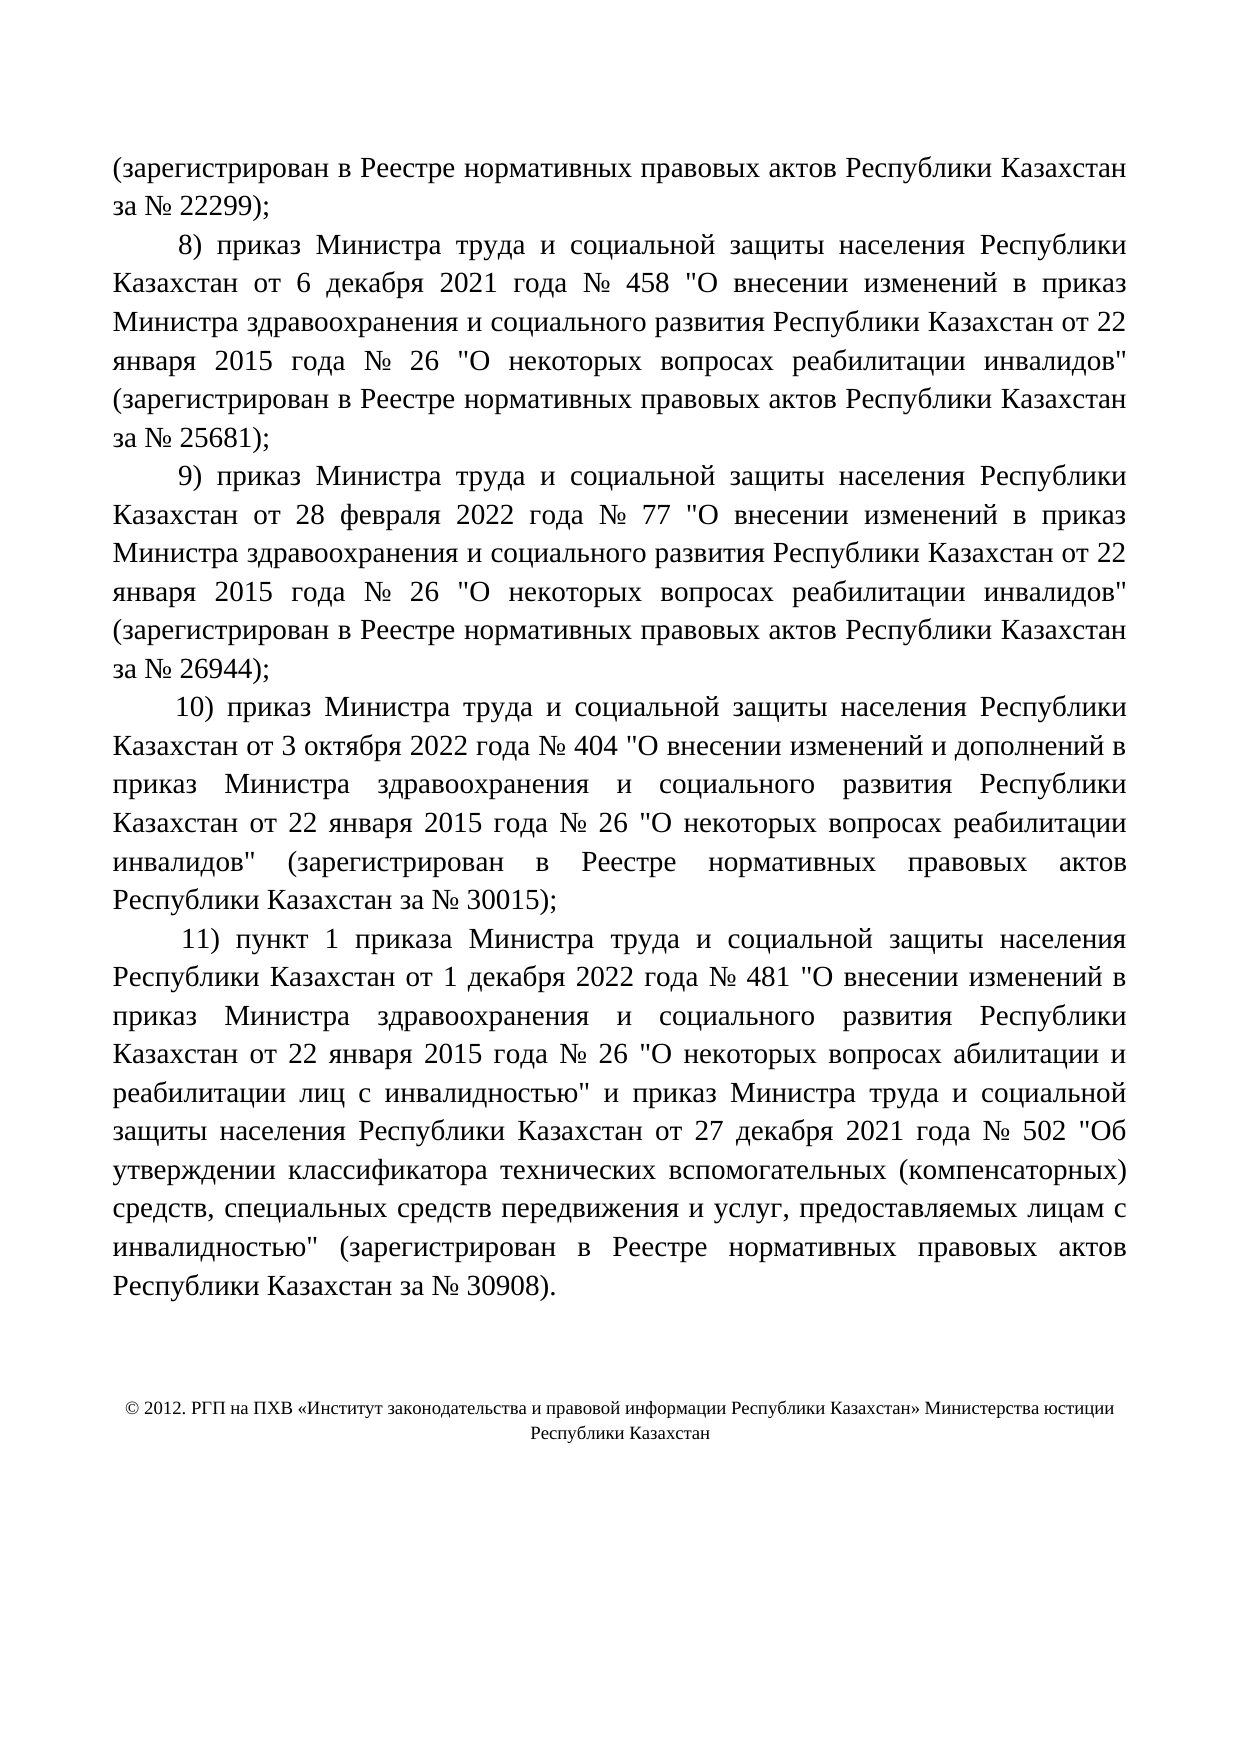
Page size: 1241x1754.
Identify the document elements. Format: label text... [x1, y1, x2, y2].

text 9) приказ Министра труда и социальной защиты населения Республики Казахстан от 28 февраля 2022 года № 77 "О внесении изменений в приказ Министра здравоохранения и социального развития Республики Казахстан от 22 января 2015 года № 26 "О некоторых вопросах реабилитации инвалидов" (зарегистрирован в Реестре нормативных правовых актов Республики Казахстан за № 26944); [112, 458, 1128, 684]
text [112, 150, 1128, 222]
text 11) пункт 1 приказа Министра труда и социальной защиты населения Республики Казахстан от 1 декабря 2022 года № 481 "О внесении изменений в приказ Министра здравоохранения и социального развития Республики Казахстан от 22 января 2015 года № 26 "О некоторых вопросах абилитации и реабилитации лиц с инвалидностью" и приказ Министра труда и социальной защиты населения Республики Казахстан от 27 декабря 2021 года № 502 "Об утверждении классификатора технических вспомогательных (компенсаторных) средств, специальных средств передвижения и услуг, предоставляемых лицам с инвалидностью" (зарегистрирован в Реестре нормативных правовых актов Республики Казахстан за № 30908). [112, 921, 1128, 1301]
text © 2012. РГП на ПХВ «Институт законодательства и правовой информации Республики Казахстан» Министерства юстиции Республики Казахстан [112, 1397, 1128, 1443]
text 8) приказ Министра труда и социальной защиты населения Республики Казахстан от 6 декабря 2021 года № 458 "О внесении изменений в приказ Министра здравоохранения и социального развития Республики Казахстан от 22 января 2015 года № 26 "О некоторых вопросах реабилитации инвалидов" (зарегистрирован в Реестре нормативных правовых актов Республики Казахстан за № 25681); [112, 227, 1128, 453]
text 10) приказ Министра труда и социальной защиты населения Республики Казахстан от 3 октября 2022 года № 404 "О внесении изменений и дополнений в приказ Министра здравоохранения и социального развития Республики Казахстан от 22 января 2015 года № 26 "О некоторых вопросах реабилитации инвалидов" (зарегистрирован в Реестре нормативных правовых актов Республики Казахстан за № 30015); [112, 689, 1128, 916]
